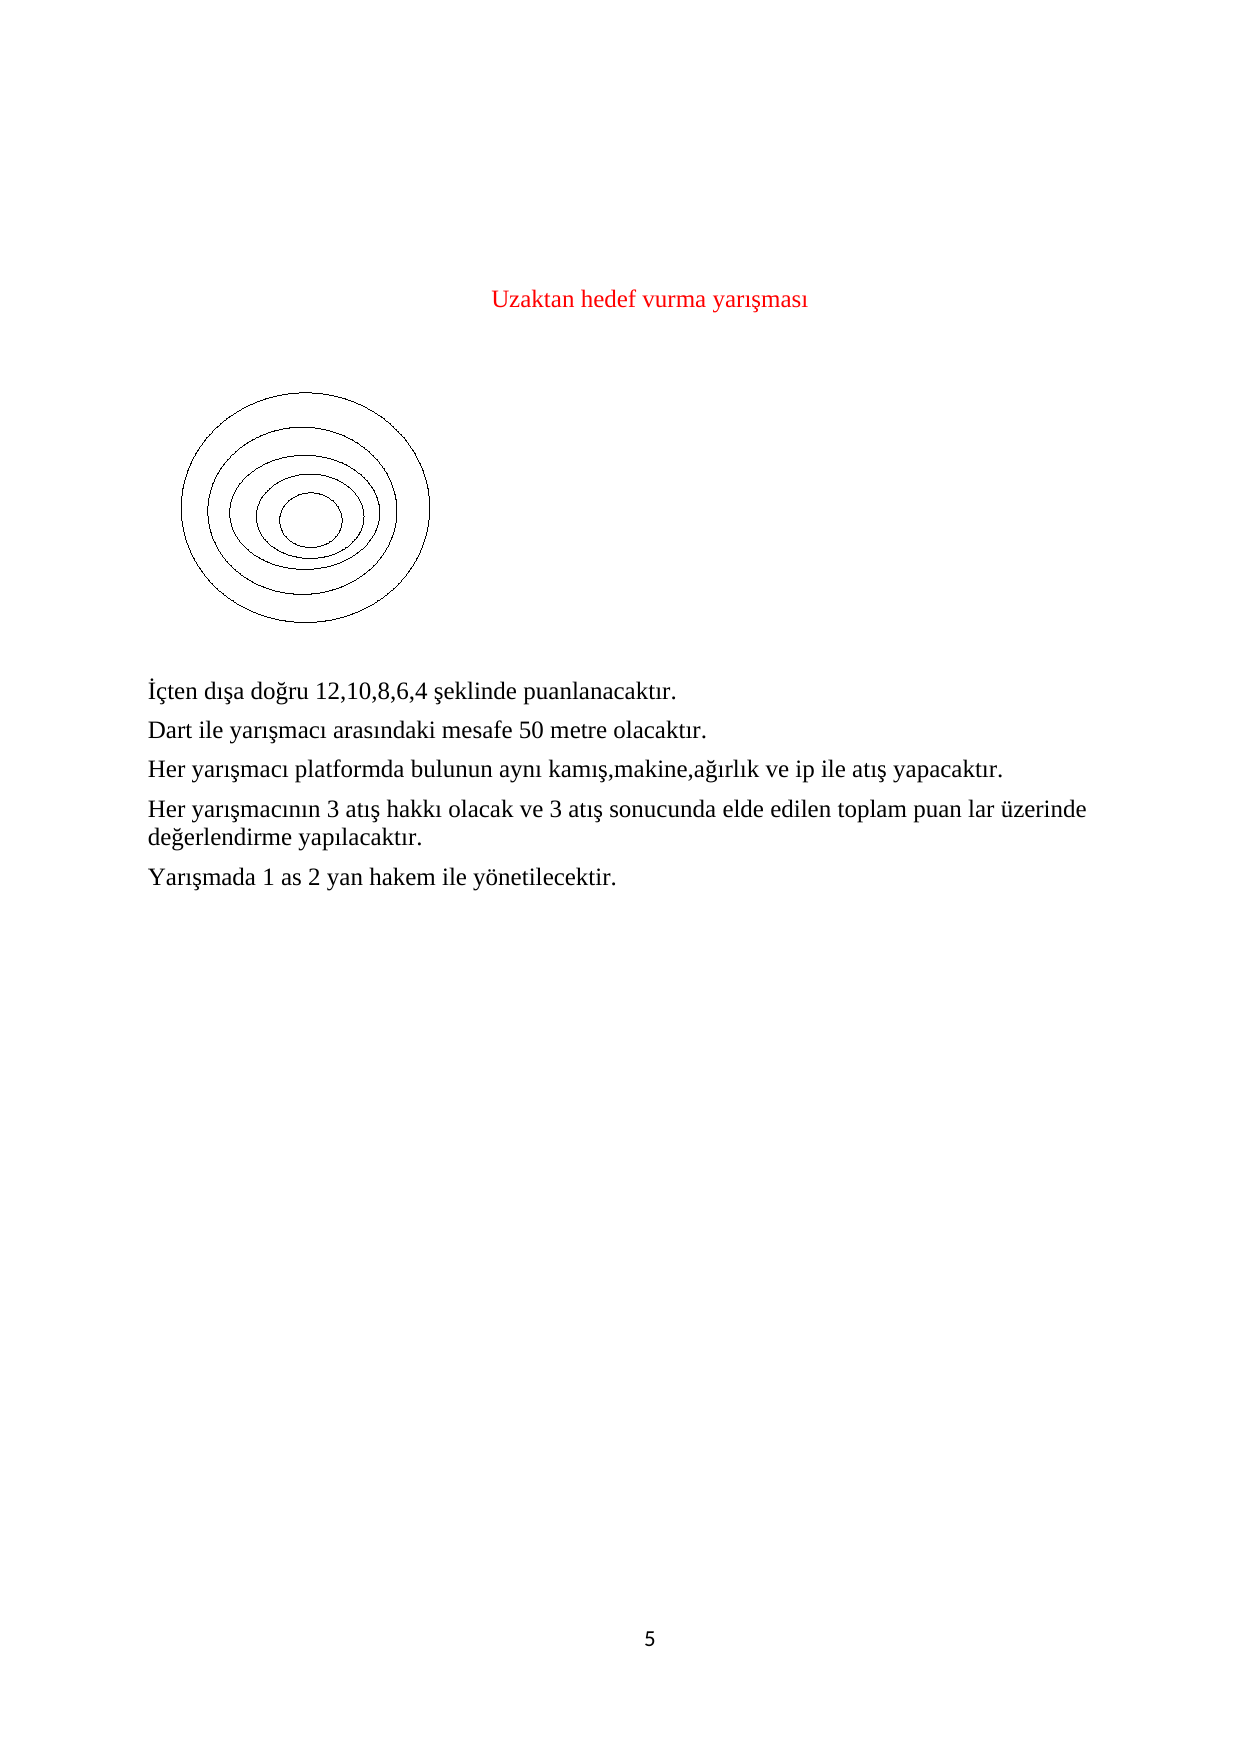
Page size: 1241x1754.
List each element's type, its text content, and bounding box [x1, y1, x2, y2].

text Uzaktan hedef vurma yarışması [148, 284, 1152, 313]
text Yarışmada 1 as 2 yan hakem ile yönetilecektir. [148, 862, 1152, 890]
text İçten dışa doğru 12,10,8,6,4 şeklinde puanlanacaktır. [148, 676, 1152, 705]
text Dart ile yarışmacı arasındaki mesafe 50 metre olacaktır. [148, 715, 1152, 744]
text Her yarışmacının 3 atış hakkı olacak ve 3 atış sonucunda elde edilen toplam puan lar üzerinde değerlendirme yapılacaktır. [148, 794, 1152, 851]
text Her yarışmacı platformda bulunun aynı kamış,makine,ağırlık ve ip ile atış yapacaktır. [148, 754, 1152, 783]
